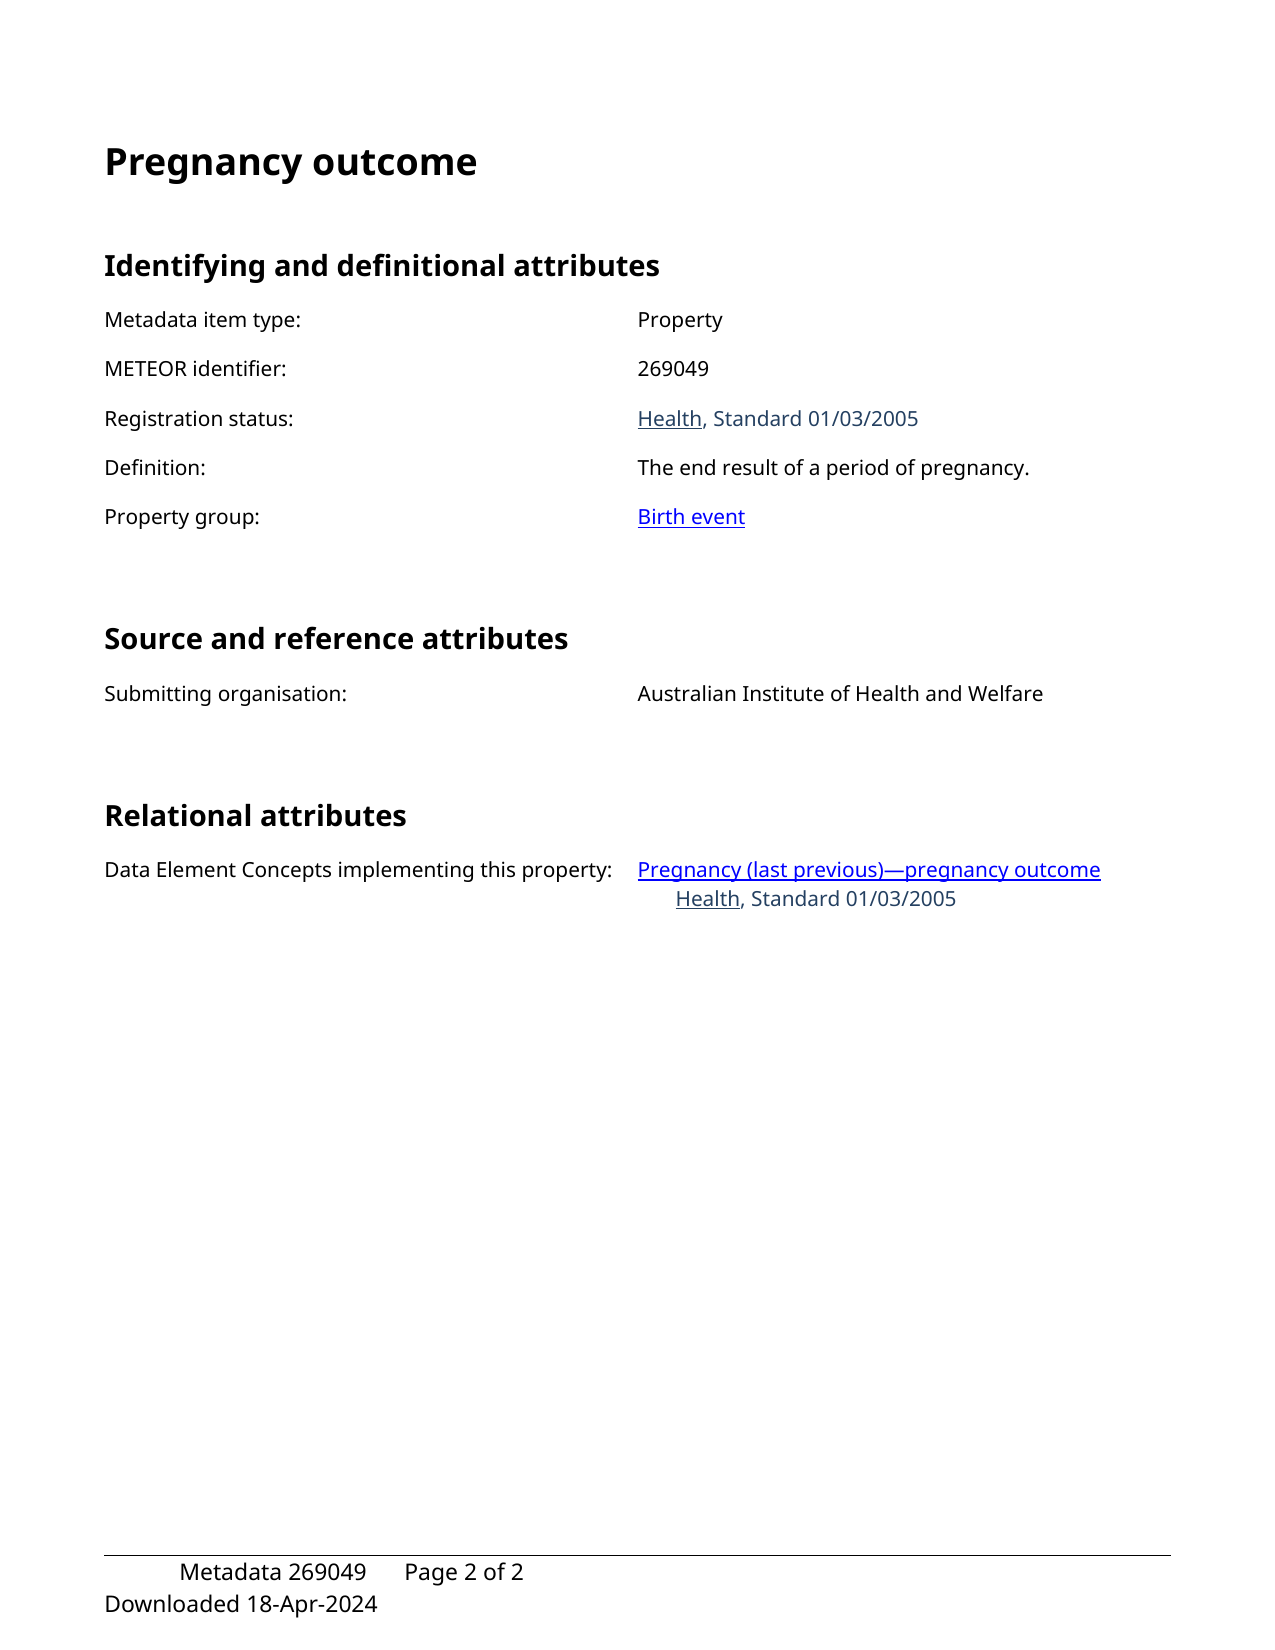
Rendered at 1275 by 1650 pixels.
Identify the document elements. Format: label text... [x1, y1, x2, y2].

table_cell Registration status: [93, 394, 626, 443]
table_header Identifying and definitional attributes [93, 199, 1159, 295]
table_cell 269049 [626, 344, 1159, 393]
subtitle Pregnancy outcome [104, 135, 1171, 186]
table_cell METEOR identifier: [93, 344, 626, 393]
table_cell Property [626, 295, 1159, 344]
table_cell Health, Standard 01/03/2005 [626, 394, 1159, 443]
table_header Source and reference attributes [93, 573, 1159, 668]
table_cell Definition: [93, 443, 626, 492]
table_cell Birth event [626, 492, 1159, 541]
table_cell Submitting organisation: [93, 669, 626, 749]
table_cell Metadata item type: [93, 295, 626, 344]
table_cell Pregnancy (last previous)—pregnancy outcome Health, Standard 01/03/2005 [626, 845, 1159, 979]
table_cell Relational attributes [93, 749, 1159, 845]
table_cell The end result of a period of pregnancy. [626, 443, 1159, 492]
table_cell Property group: [93, 492, 626, 541]
table_cell Australian Institute of Health and Welfare [626, 669, 1159, 749]
table_cell Data Element Concepts implementing this property: [93, 845, 626, 979]
